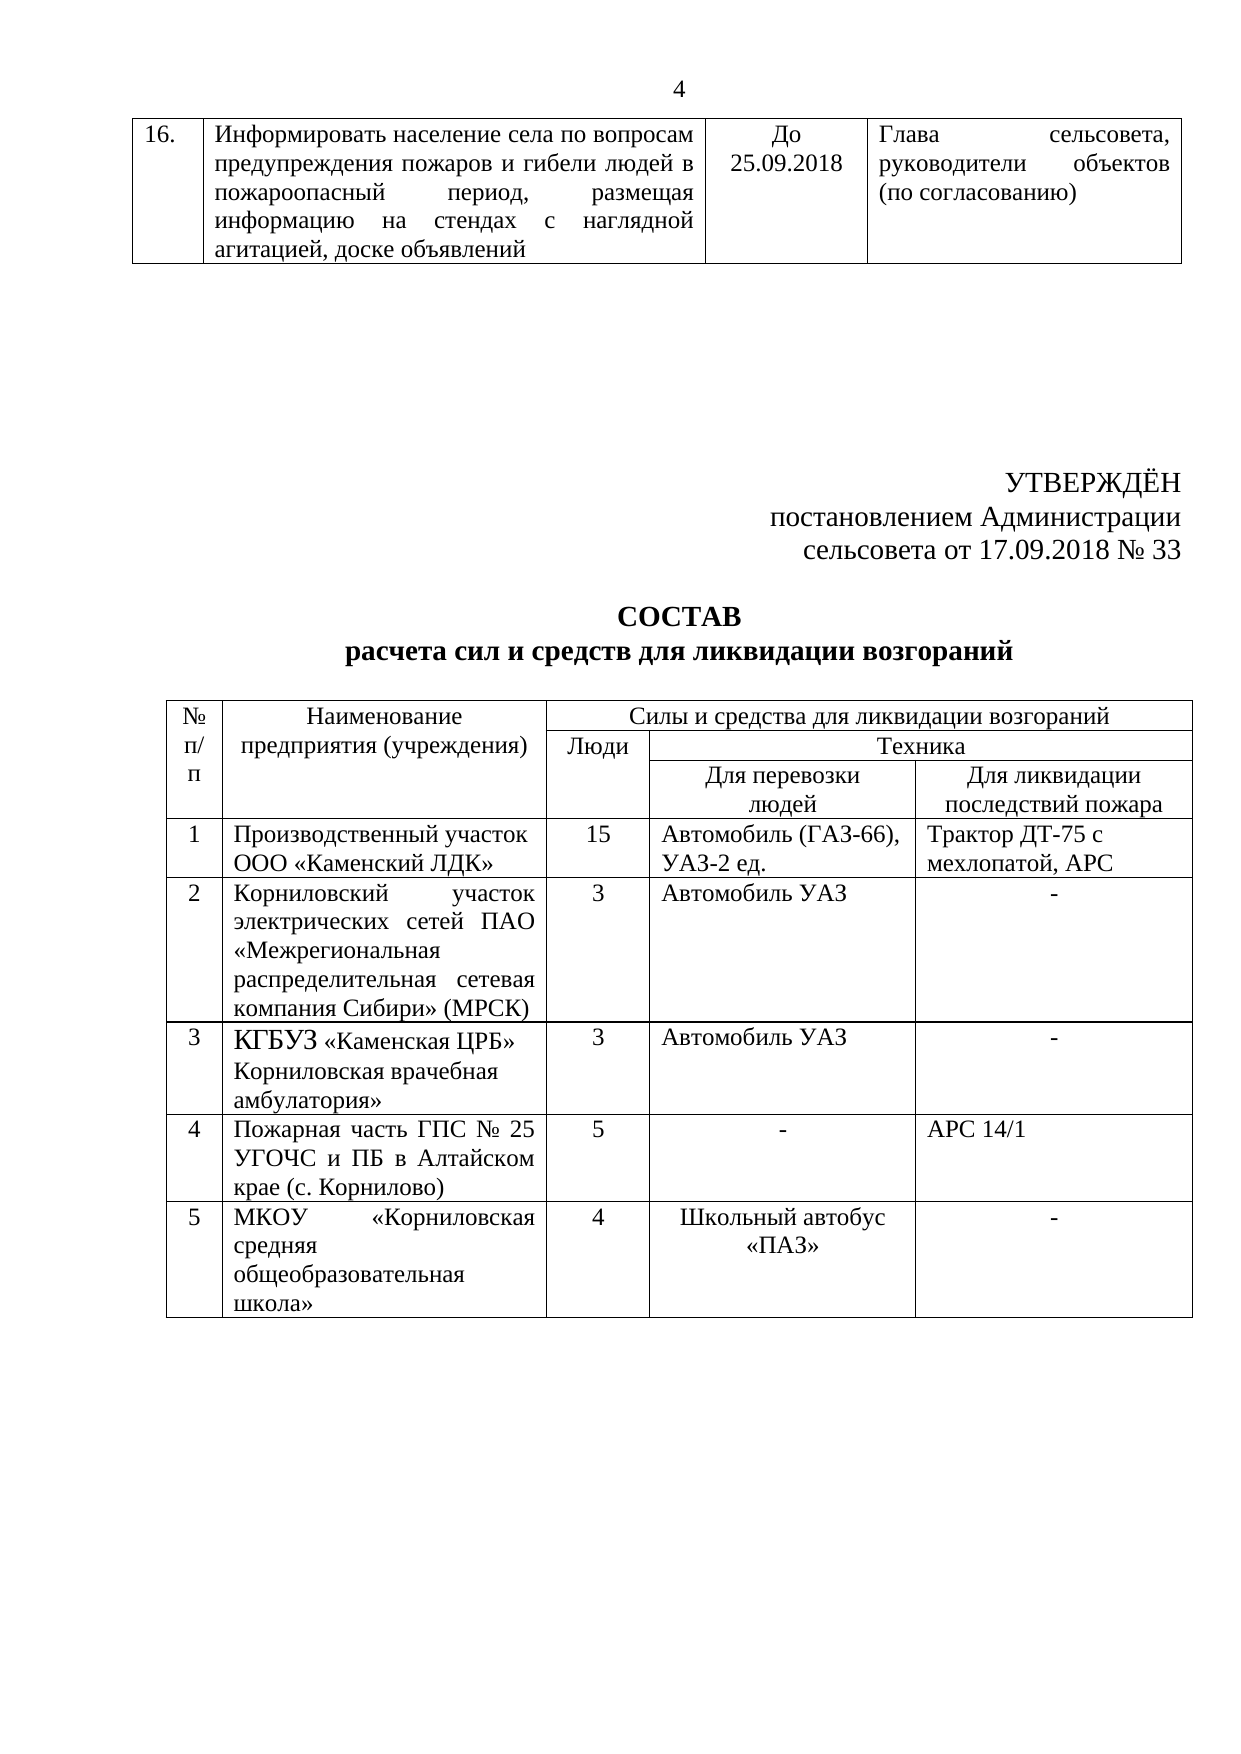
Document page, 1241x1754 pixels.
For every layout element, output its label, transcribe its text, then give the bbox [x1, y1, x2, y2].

text сельсовета от 17.09.2018 № 33 [177, 532, 1181, 566]
table_cell Корниловский участок электрических сетей ПАО «Межрегиональная распределительная сетевая компания Сибири» (МРСК) [223, 878, 546, 1021]
table_cell 16. [133, 119, 203, 263]
table_header Наименование предприятия (учреждения) [223, 701, 546, 818]
table_cell АРС 14/1 [916, 1115, 1192, 1201]
table_cell Автомобиль (ГАЗ-66), УАЗ-2 ед. [650, 819, 915, 877]
table_header Силы и средства для ликвидации возгораний [547, 701, 1192, 730]
table_cell 3 [167, 1023, 222, 1113]
table_cell 1 [167, 819, 222, 877]
text постановлением Администрации [177, 499, 1181, 532]
table_cell - [916, 878, 1192, 1021]
table_cell - [916, 1202, 1192, 1317]
table_cell МКОУ «Корниловская средняя общеобразовательная школа» [223, 1202, 546, 1317]
text расчета сил и средств для ликвидации возгораний [177, 633, 1181, 666]
table_cell Для перевозки людей [650, 761, 915, 818]
text УТВЕРЖДЁН [177, 465, 1181, 499]
table_cell 15 [547, 819, 649, 877]
table_cell Трактор ДТ-75 с мехлопатой, АРС [916, 819, 1192, 877]
table_cell Автомобиль УАЗ [650, 1023, 915, 1113]
table_cell Люди [547, 731, 649, 818]
table_cell 3 [547, 1023, 649, 1113]
table_cell 5 [547, 1115, 649, 1201]
table_cell Информировать население села по вопросам предупреждения пожаров и гибели людей в пожароопасный период, размещая информацию на стендах с наглядной агитацией, доске объявлений [204, 119, 705, 263]
table_cell 3 [547, 878, 649, 1021]
table_cell Производственный участок ООО «Каменский ЛДК» [223, 819, 546, 877]
table_cell Автомобиль УАЗ [650, 878, 915, 1021]
table_cell Техника [650, 731, 1192, 759]
table_cell Глава сельсовета, руководители объектов (по согласованию) [868, 119, 1181, 263]
table_cell Школьный автобус «ПАЗ» [650, 1202, 915, 1317]
table_cell До 25.09.2018 [706, 119, 867, 263]
table_header № п/п [167, 701, 222, 818]
table_cell КГБУЗ «Каменская ЦРБ» Корниловская врачебная амбулатория» [223, 1023, 546, 1113]
table_cell Для ликвидации последствий пожара [916, 761, 1192, 818]
table_cell 5 [167, 1202, 222, 1317]
table_cell Пожарная часть ГПС № 25 УГОЧС и ПБ в Алтайском крае (с. Корнилово) [223, 1115, 546, 1201]
table_cell 4 [167, 1115, 222, 1201]
table_cell - [916, 1023, 1192, 1113]
text СОСТАВ [177, 599, 1181, 633]
table_cell 2 [167, 878, 222, 1021]
table_cell 4 [547, 1202, 649, 1317]
table_cell - [650, 1115, 915, 1201]
